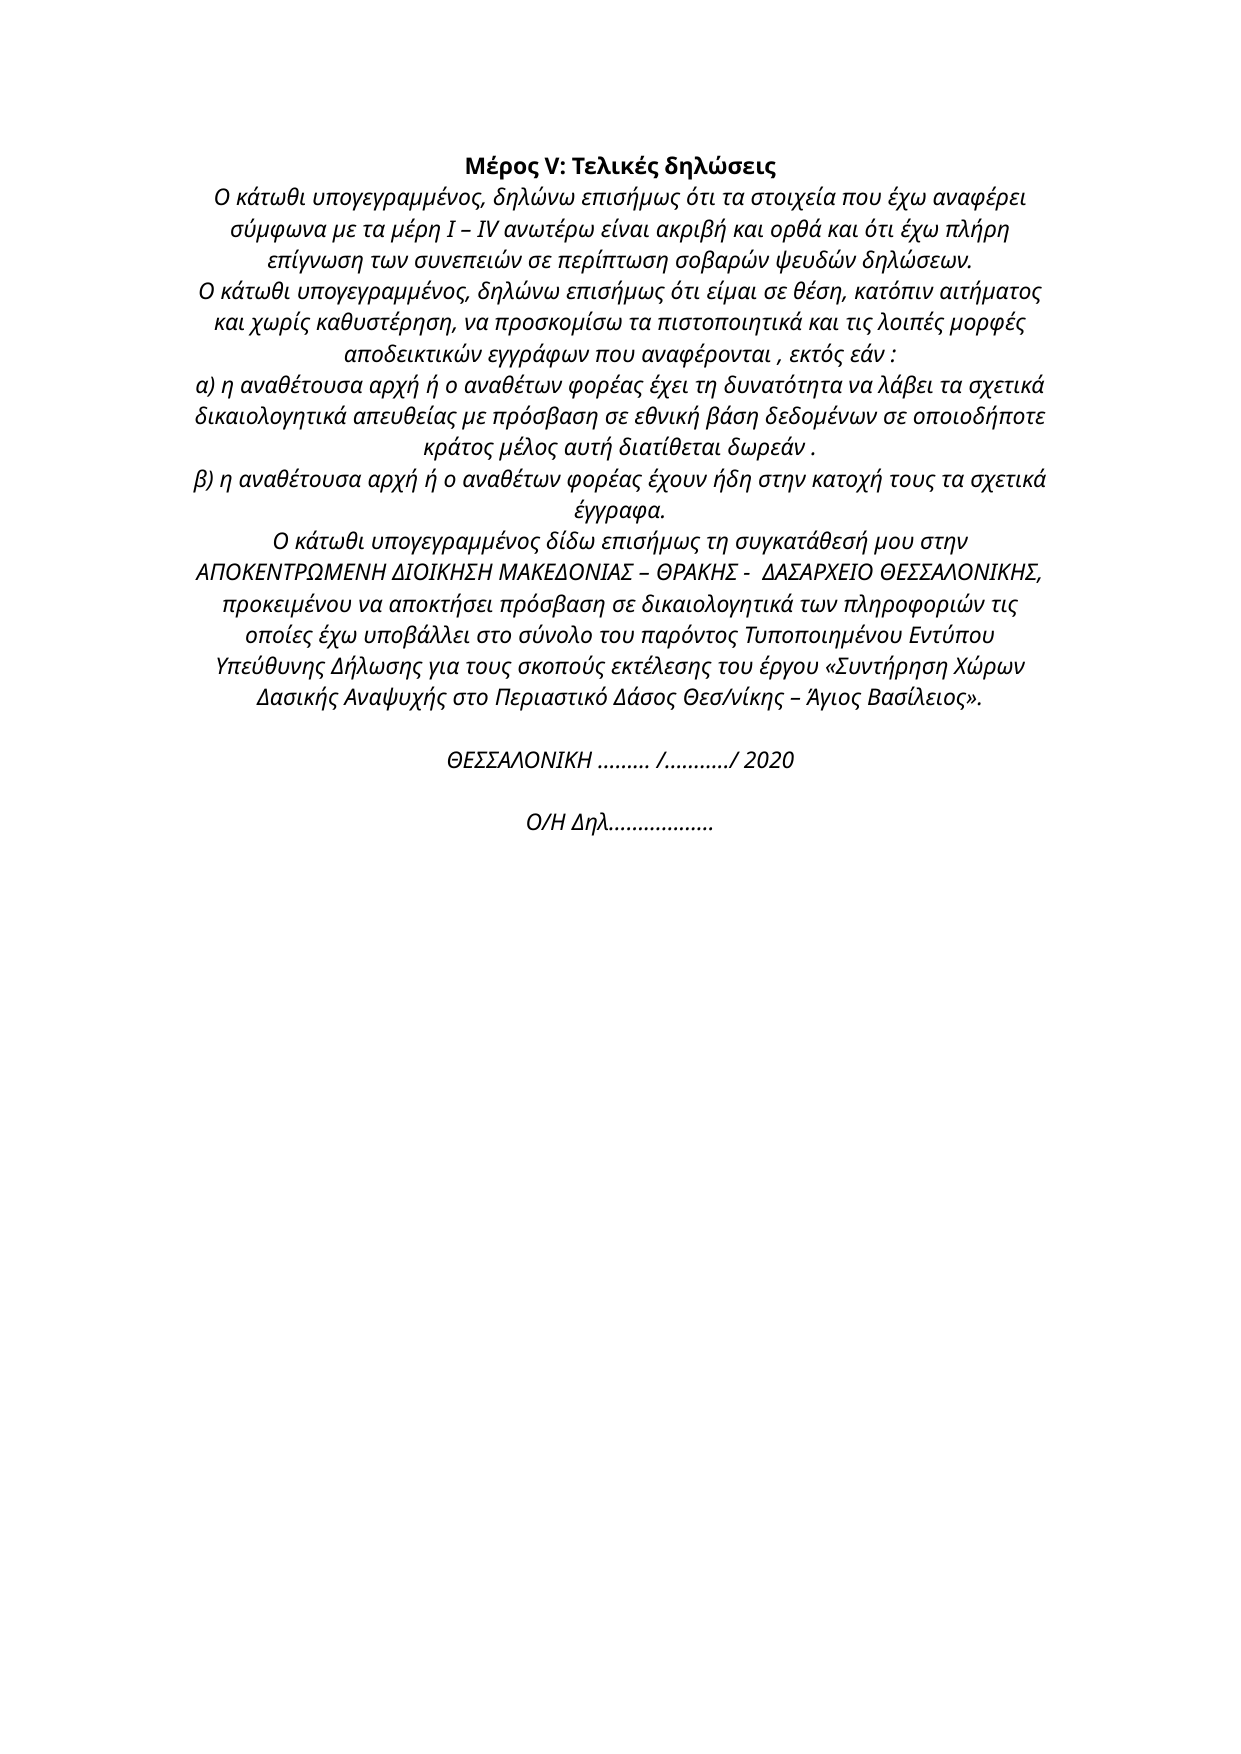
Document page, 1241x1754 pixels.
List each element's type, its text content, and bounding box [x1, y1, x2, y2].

text α) η αναθέτουσα αρχή ή ο αναθέτων φορέας έχει τη δυνατότητα να λάβει τα σχετικά δικαιολογητικά απευθείας με πρόσβαση σε εθνική βάση δεδομένων σε οποιοδήποτε κράτος μέλος αυτή διατίθεται δωρεάν . [187, 369, 1053, 462]
text ΘΕΣΣΑΛΟΝΙΚΗ ……… /………../ 2020 [187, 744, 1053, 775]
text Ο κάτωθι υπογεγραμμένος, δηλώνω επισήμως ότι τα στοιχεία που έχω αναφέρει σύμφωνα με τα μέρη Ι – IV ανωτέρω είναι ακριβή και ορθά και ότι έχω πλήρη επίγνωση των συνεπειών σε περίπτωση σοβαρών ψευδών δηλώσεων. [187, 181, 1053, 275]
text Ο/Η Δηλ……………… [187, 806, 1053, 837]
text Ο κάτωθι υπογεγραμμένος, δηλώνω επισήμως ότι είμαι σε θέση, κατόπιν αιτήματος και χωρίς καθυστέρηση, να προσκομίσω τα πιστοποιητικά και τις λοιπές μορφές αποδεικτικών εγγράφων που αναφέρονται , εκτός εάν : [187, 275, 1053, 369]
text Ο κάτωθι υπογεγραμμένος δίδω επισήμως τη συγκατάθεσή μου στην ΑΠΟΚΕΝΤΡΩΜΕΝΗ ΔΙΟΙΚΗΣΗ ΜΑΚΕΔΟΝΙΑΣ – ΘΡΑΚΗΣ - ΔΑΣΑΡΧΕΙΟ ΘΕΣΣΑΛΟΝΙΚΗΣ, προκειμένου να αποκτήσει πρόσβαση σε δικαιολογητικά των πληροφοριών τις οποίες έχω υποβάλλει στο σύνολο του παρόντος Τυποποιημένου Εντύπου Υπεύθυνης Δήλωσης για τους σκοπούς εκτέλεσης του έργου «Συντήρηση Χώρων Δασικής Αναψυχής στο Περιαστικό Δάσος Θεσ/νίκης – Άγιος Βασίλειος». [187, 525, 1053, 712]
text Μέρος V: Τελικές δηλώσεις [187, 150, 1053, 181]
text β) η αναθέτουσα αρχή ή ο αναθέτων φορέας έχουν ήδη στην κατοχή τους τα σχετικά έγγραφα. [187, 462, 1053, 525]
